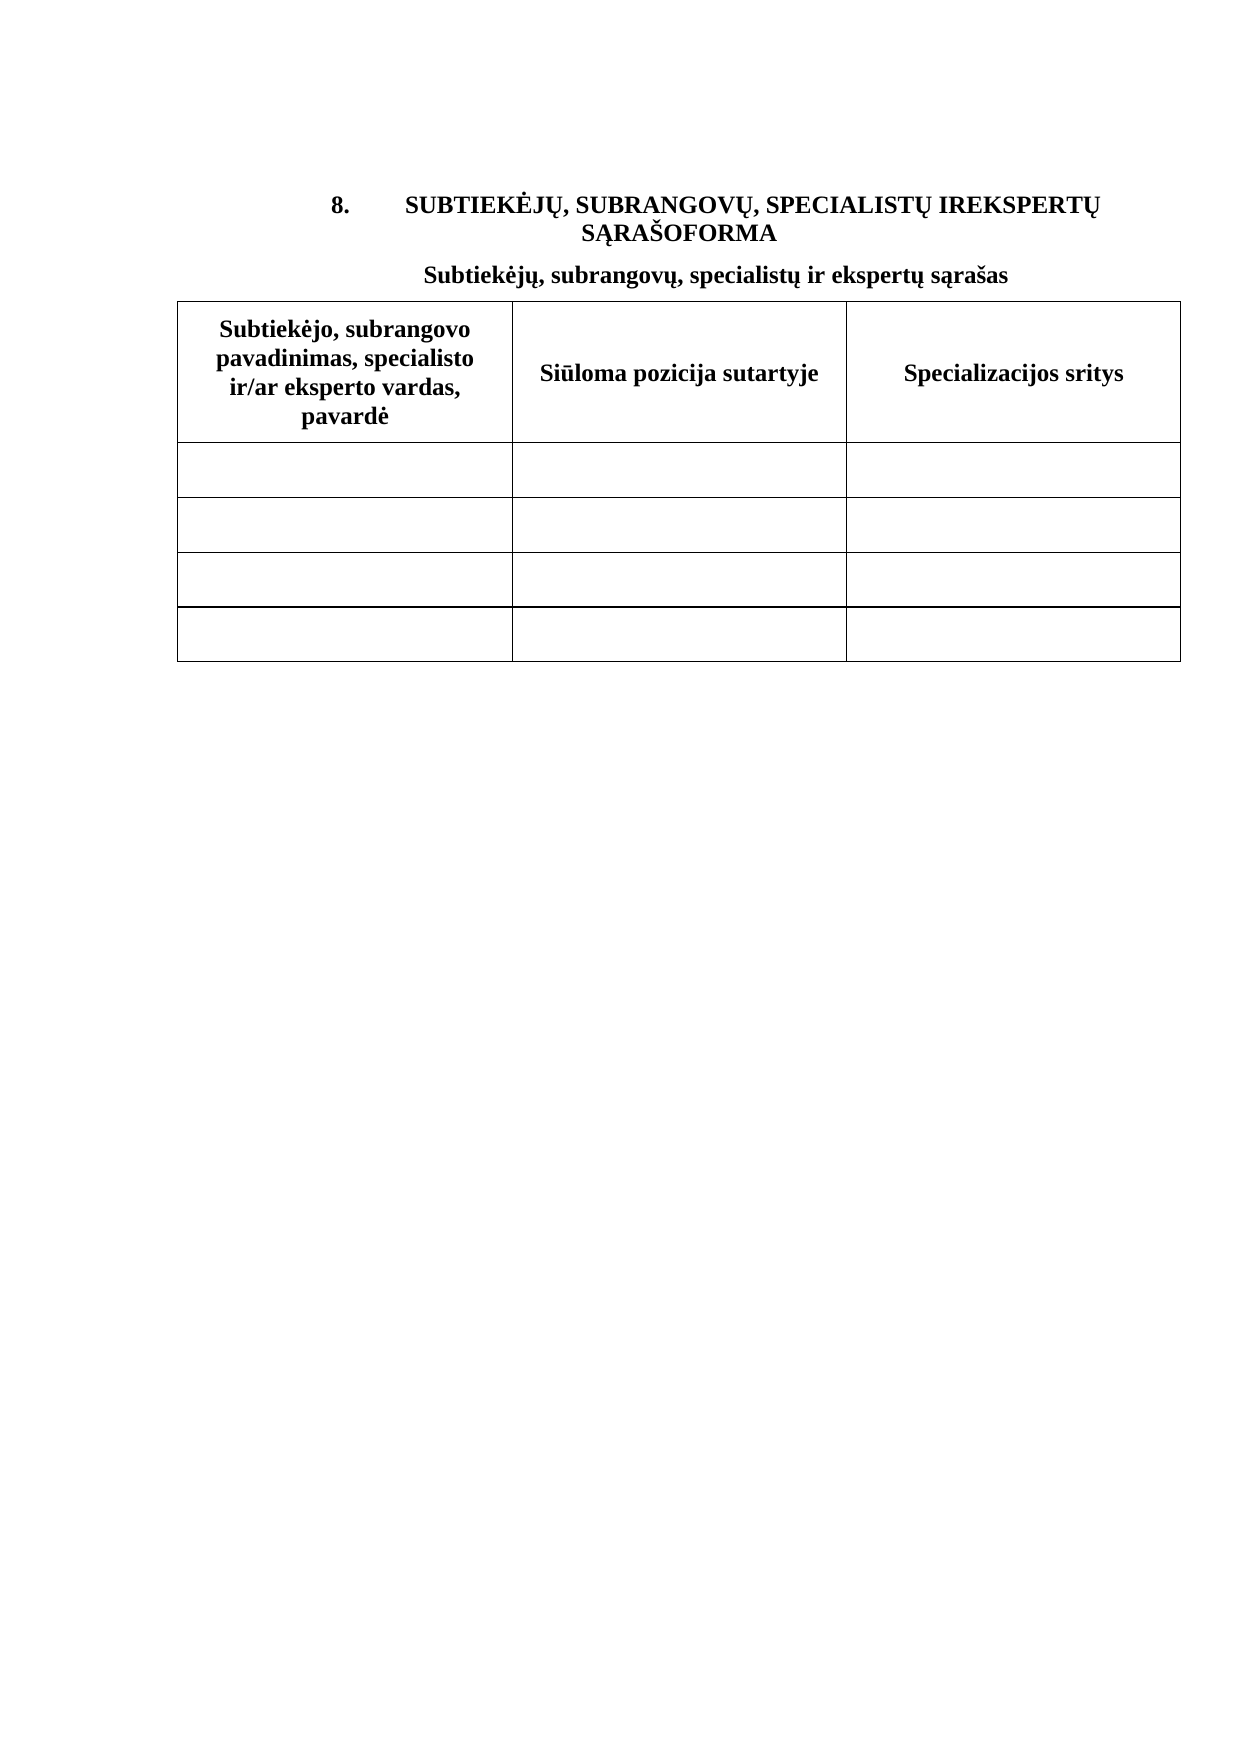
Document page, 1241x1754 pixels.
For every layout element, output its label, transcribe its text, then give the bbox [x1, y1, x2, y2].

table_header Subtiekėjo, subrangovo pavadinimas, specialisto ir/ar eksperto vardas, pavardė [178, 302, 512, 442]
table_cell [847, 498, 1180, 552]
table_cell [178, 498, 512, 552]
table_cell [847, 443, 1180, 497]
table_header Specializacijos sritys [847, 302, 1180, 442]
table_cell [178, 608, 512, 661]
table_cell [178, 443, 512, 497]
table_cell [178, 553, 512, 606]
table_cell [847, 608, 1180, 661]
table_cell [513, 608, 846, 661]
table_cell [513, 498, 846, 552]
table_cell [847, 553, 1180, 606]
table_cell [513, 443, 846, 497]
subtitle SUBTIEKĖJŲ, SUBRANGOVŲ, SPECIALISTŲ IREKSPERTŲ SĄRAŠOFORMA [177, 190, 1181, 247]
table_cell [513, 553, 846, 606]
table_header Siūloma pozicija sutartyje [513, 302, 846, 442]
text Subtiekėjų, subrangovų, specialistų ir ekspertų sąrašas [177, 260, 1181, 288]
